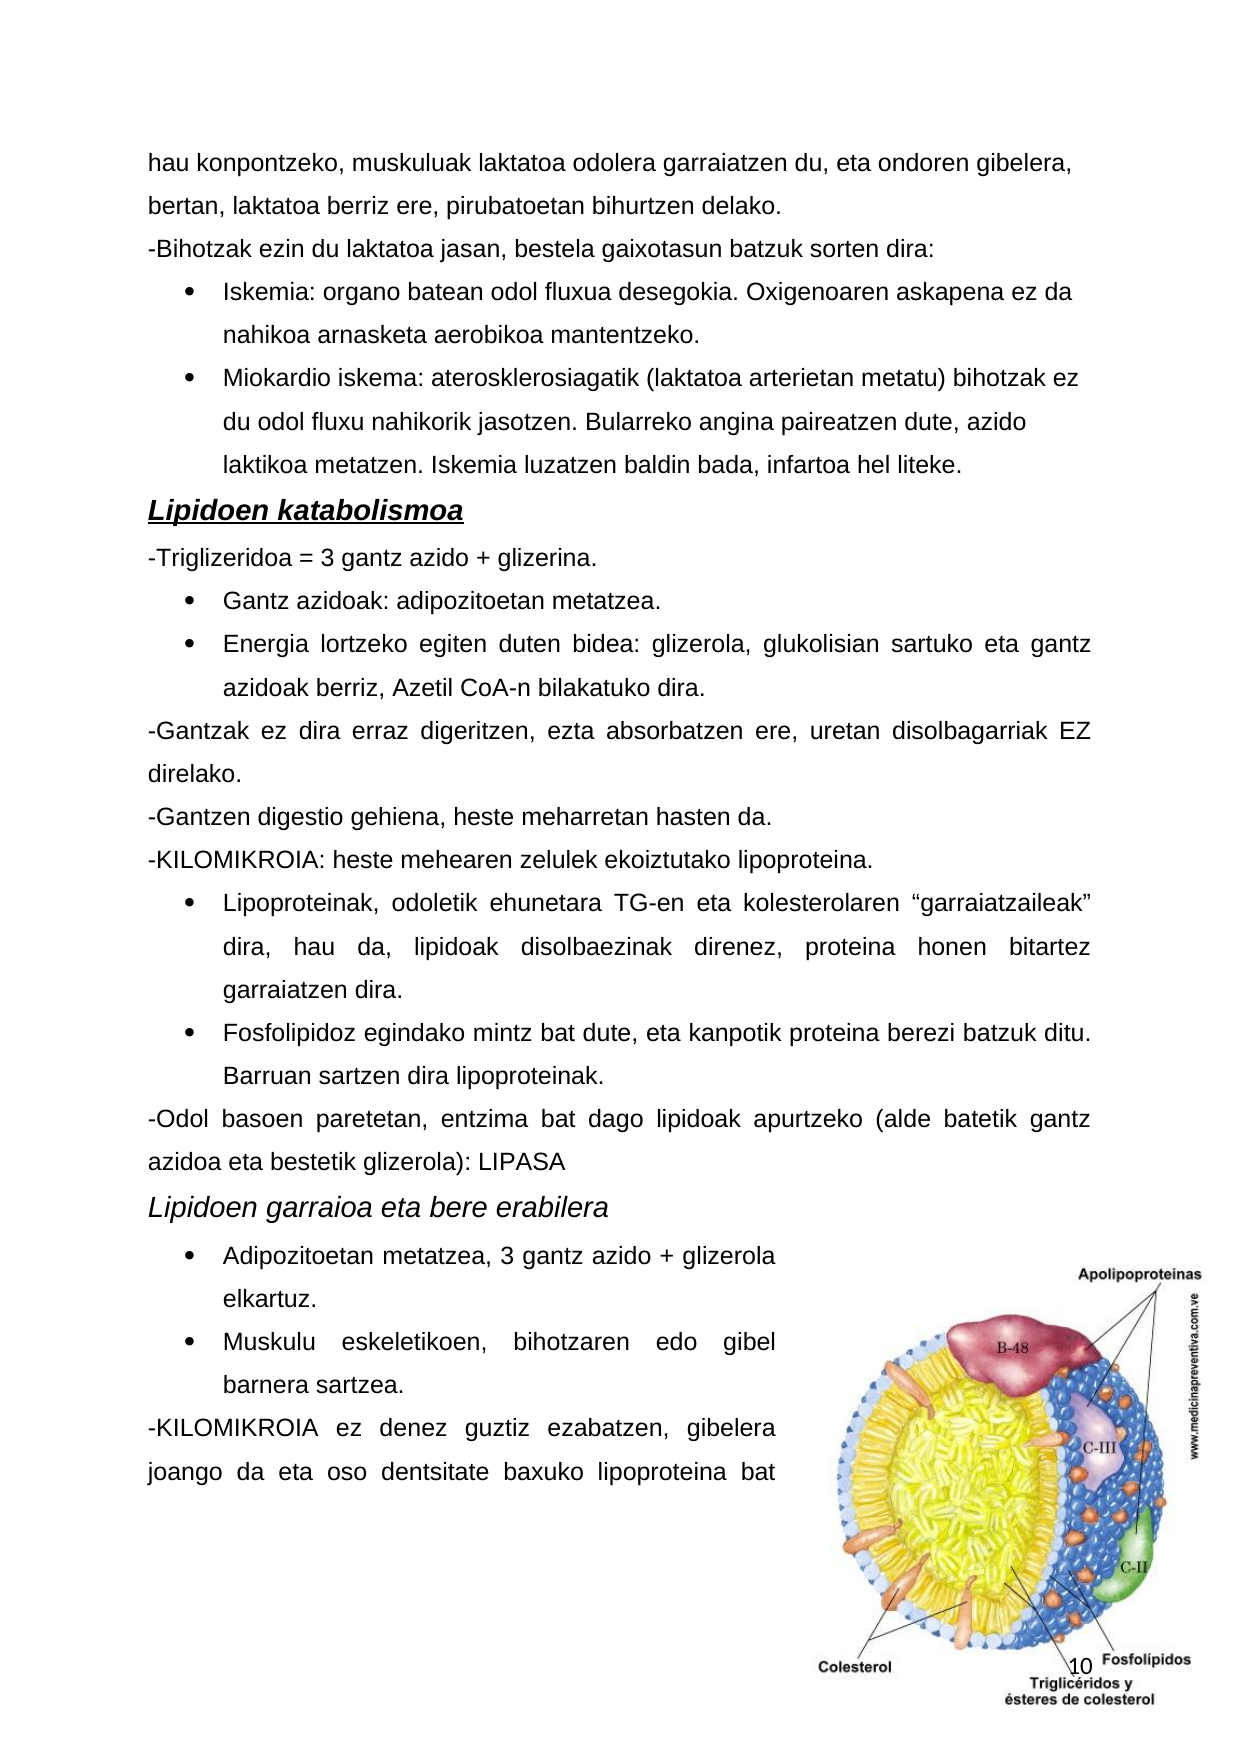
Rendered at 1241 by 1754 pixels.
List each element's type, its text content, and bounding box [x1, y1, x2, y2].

list Energia lortzeko egiten duten bidea: glizerola, glukolisian sartuko eta gantz azidoak berriz, Azetil CoA-n bilakatuko dira. [185, 629, 1093, 701]
list Lipoproteinak, odoletik ehunetara TG-en eta kolesterolaren “garraiatzaileak” dira, hau da, lipidoak disolbaezinak direnez, proteina honen bitartez garraiatzen dira. [185, 888, 1093, 1003]
list Adipozitoetan metatzea, 3 gantz azido + glizerola elkartuz. [185, 1241, 1093, 1313]
list Miokardio iskema: aterosklerosiagatik (laktatoa arterietan metatu) bihotzak ez du odol fluxu nahikorik jasotzen. Bularreko angina paireatzen dute, azido laktikoa metatzen. Iskemia luzatzen baldin bada, infartoa hel liteke. [185, 363, 1093, 478]
text -Gantzen digestio gehiena, heste meharretan hasten da. [148, 802, 1093, 831]
list Iskemia: organo batean odol fluxua desegokia. Oxigenoaren askapena ez da nahikoa arnasketa aerobikoa mantentzeko. [185, 277, 1093, 349]
text Lipidoen katabolismoa [148, 493, 1093, 526]
text -Bihotzak ezin du laktatoa jasan, bestela gaixotasun batzuk sorten dira: [148, 234, 1093, 263]
picture [795, 1257, 1205, 1719]
text -KILOMIKROIA: heste mehearen zelulek ekoiztutako lipoproteina. [148, 845, 1093, 874]
text -Gantzak ez dira erraz digeritzen, ezta absorbatzen ere, uretan disolbagarriak EZ direlako. [148, 716, 1093, 788]
text Lipidoen garraioa eta bere erabilera [148, 1190, 1093, 1224]
list Gantz azidoak: adipozitoetan metatzea. [185, 586, 1093, 615]
text -Triglizeridoa = 3 gantz azido + glizerina. [148, 543, 1093, 572]
list Fosfolipidoz egindako mintz bat dute, eta kanpotik proteina berezi batzuk ditu. Barruan sartzen dira lipoproteinak. [185, 1018, 1093, 1090]
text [148, 148, 1093, 219]
list Muskulu eskeletikoen, bihotzaren edo gibel barnera sartzea. [185, 1327, 795, 1399]
text -Odol basoen paretetan, entzima bat dago lipidoak apurtzeko (alde batetik gantz azidoa eta bestetik glizerola): LIPASA [148, 1104, 1093, 1176]
